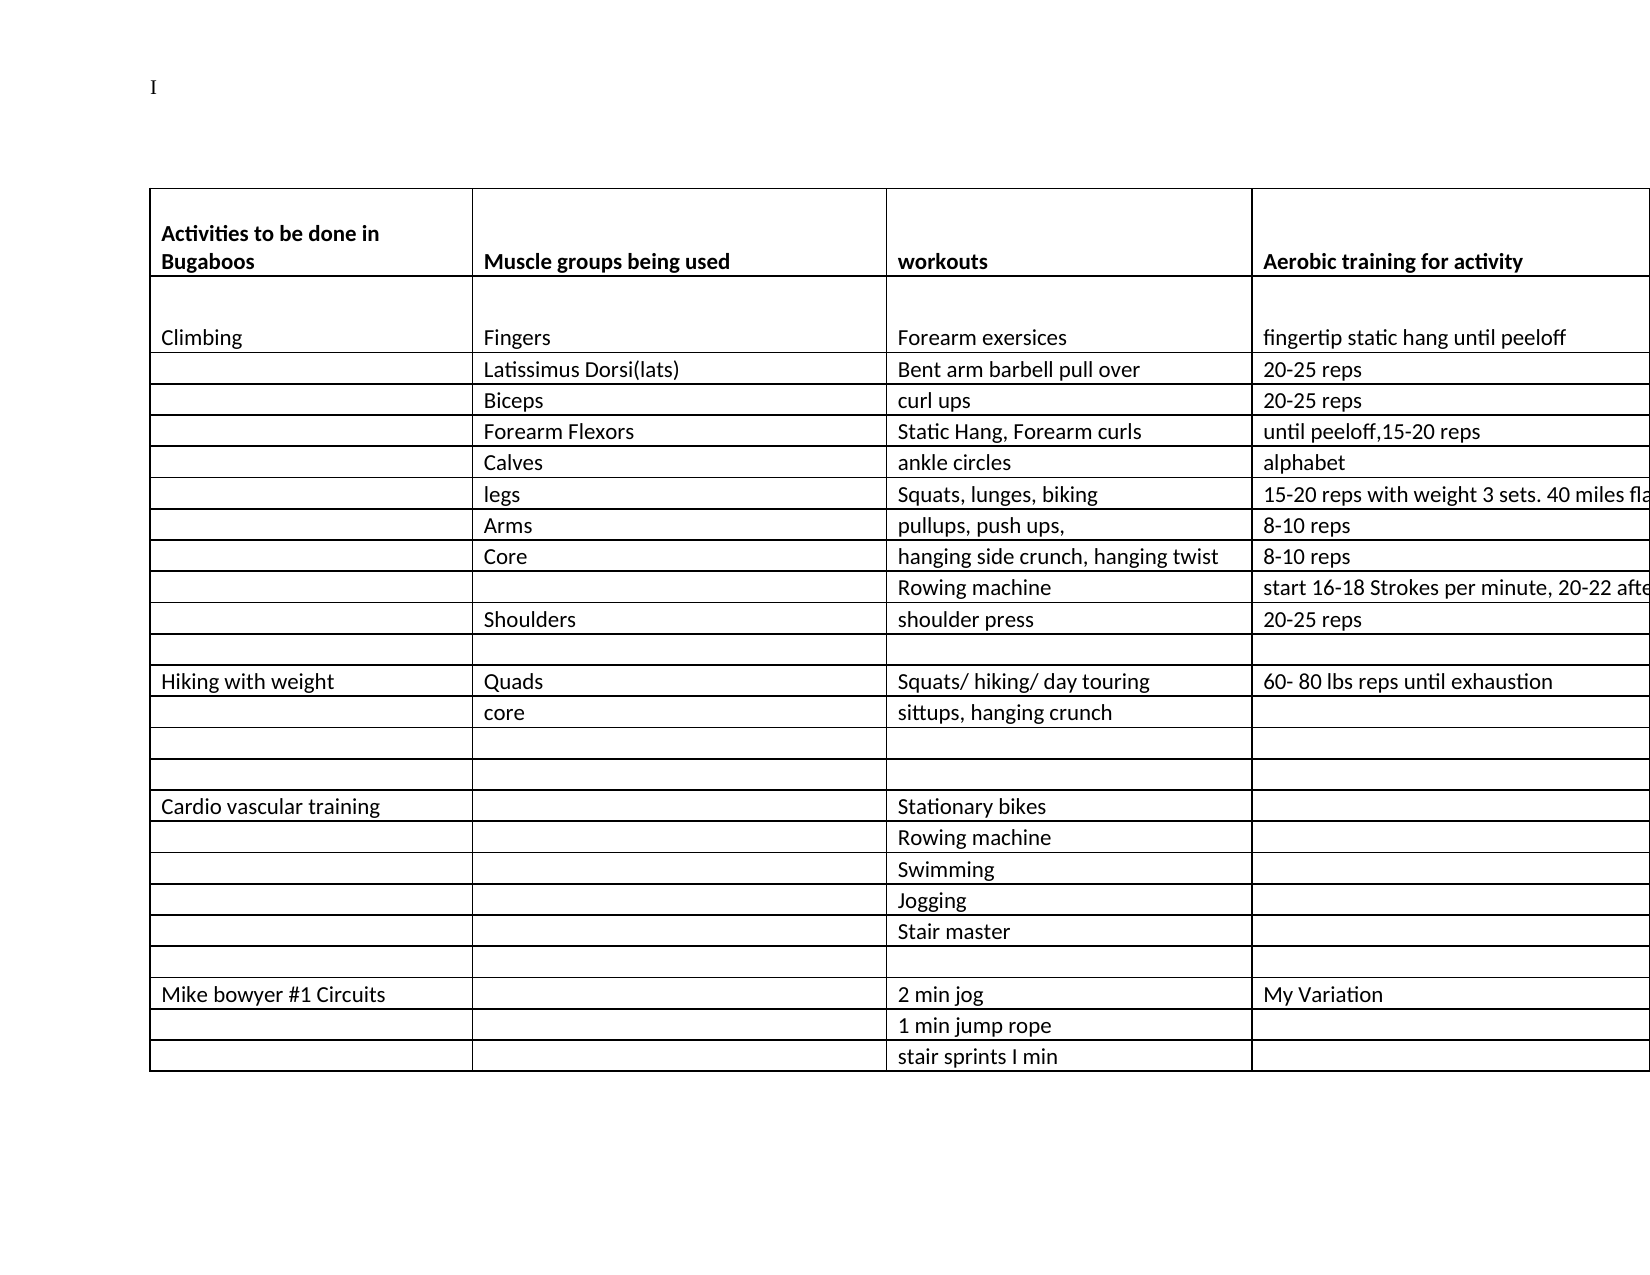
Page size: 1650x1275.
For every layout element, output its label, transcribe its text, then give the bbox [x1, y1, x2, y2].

table_cell [151, 760, 472, 789]
table_cell [473, 635, 886, 664]
table_cell Mike bowyer #1 Circuits [151, 978, 472, 1008]
table_cell [887, 947, 1251, 977]
table_cell Hiking with weight [151, 666, 472, 695]
table_cell fingertip static hang until peeloff [1253, 277, 1649, 352]
table_cell start 16-18 Strokes per minute, 20-22 after first 3 mins, 22-24 after next 3 mins, 24-26 after next 3 mins- 2 min stretch- work up to 26-28 reps per minute, cool down for two minutes. [1253, 572, 1649, 602]
table_header workouts [887, 189, 1251, 275]
table_cell alphabet [1253, 447, 1649, 477]
table_cell [151, 947, 472, 977]
table_cell 20-25 reps [1253, 385, 1649, 414]
table_cell [151, 853, 472, 883]
table_cell 8-10 reps [1253, 541, 1649, 570]
table_cell Shoulders [473, 603, 886, 633]
table_header Aerobic training for activity [1253, 189, 1649, 275]
table_cell [473, 1041, 886, 1070]
table_cell [473, 916, 886, 945]
table_cell Stair master [887, 916, 1251, 945]
table_cell Swimming [887, 853, 1251, 883]
table_cell Quads [473, 666, 886, 695]
table_header Activities to be done in Bugaboos [151, 189, 472, 275]
table_cell sittups, hanging crunch [887, 697, 1251, 727]
table_cell [1253, 697, 1649, 727]
table_cell [887, 760, 1251, 789]
table_cell [151, 916, 472, 945]
table_cell curl ups [887, 385, 1251, 414]
table_cell 8-10 reps [1253, 510, 1649, 539]
table_cell Bent arm barbell pull over [887, 353, 1251, 383]
table_cell Latissimus Dorsi(lats) [473, 353, 886, 383]
table_cell 20-25 reps [1253, 353, 1649, 383]
table_cell [151, 447, 472, 477]
table_cell [473, 572, 886, 602]
table_cell [1253, 791, 1649, 820]
table_cell Squats/ hiking/ day touring [887, 666, 1251, 695]
table_cell [151, 1010, 472, 1039]
table_cell [151, 728, 472, 758]
table_cell [151, 353, 472, 383]
table_cell [1253, 635, 1649, 664]
table_cell Jogging [887, 885, 1251, 914]
table_cell [473, 822, 886, 852]
table_cell legs [473, 478, 886, 508]
table_cell 20-25 reps [1253, 603, 1649, 633]
table_cell [473, 1010, 886, 1039]
table_cell [151, 822, 472, 852]
table_cell [1253, 853, 1649, 883]
table_cell until peeloff,15-20 reps [1253, 416, 1649, 445]
table_cell [1253, 728, 1649, 758]
table_cell Climbing [151, 277, 472, 352]
table_cell Squats, lunges, biking [887, 478, 1251, 508]
table_cell [1253, 947, 1649, 977]
table_cell [473, 853, 886, 883]
table_cell core [473, 697, 886, 727]
table_cell 1 min jump rope [887, 1010, 1251, 1039]
table_cell [151, 541, 472, 570]
table_cell 60- 80 lbs reps until exhaustion [1253, 666, 1649, 695]
table_cell [151, 885, 472, 914]
table_cell [473, 885, 886, 914]
table_cell [473, 947, 886, 977]
table_cell Arms [473, 510, 886, 539]
table_cell [1253, 760, 1649, 789]
table_cell My Variation [1253, 978, 1649, 1008]
table_cell [473, 728, 886, 758]
table_cell [151, 510, 472, 539]
table_header Muscle groups being used [473, 189, 886, 275]
table_cell [473, 791, 886, 820]
table_cell Calves [473, 447, 886, 477]
table_cell Core [473, 541, 886, 570]
table_cell [151, 1041, 472, 1070]
table_cell [151, 416, 472, 445]
table_cell hanging side crunch, hanging twist [887, 541, 1251, 570]
table_cell pullups, push ups, [887, 510, 1251, 539]
table_cell [887, 728, 1251, 758]
table_cell [151, 635, 472, 664]
table_cell Fingers [473, 277, 886, 352]
table_cell [151, 697, 472, 727]
table_cell Stationary bikes [887, 791, 1251, 820]
table_cell Biceps [473, 385, 886, 414]
table_cell [1253, 916, 1649, 945]
table_cell Forearm exersices [887, 277, 1251, 352]
table_cell Forearm Flexors [473, 416, 886, 445]
table_cell [1253, 822, 1649, 852]
table_cell [151, 603, 472, 633]
table_cell 15-20 reps with weight 3 sets. 40 miles flat terrain [1253, 478, 1649, 508]
table_cell Rowing machine [887, 822, 1251, 852]
table_cell Rowing machine [887, 572, 1251, 602]
table_cell [887, 635, 1251, 664]
table_cell 2 min jog [887, 978, 1251, 1008]
table_cell [473, 978, 886, 1008]
table_cell [151, 572, 472, 602]
table_cell ankle circles [887, 447, 1251, 477]
table_cell [1253, 1041, 1649, 1070]
table_cell stair sprints I min [887, 1041, 1251, 1070]
table_cell [1253, 885, 1649, 914]
table_cell Cardio vascular training [151, 791, 472, 820]
table_cell [1253, 1010, 1649, 1039]
table_cell [473, 760, 886, 789]
table_cell [151, 385, 472, 414]
table_cell shoulder press [887, 603, 1251, 633]
table_cell [151, 478, 472, 508]
table_cell Static Hang, Forearm curls [887, 416, 1251, 445]
